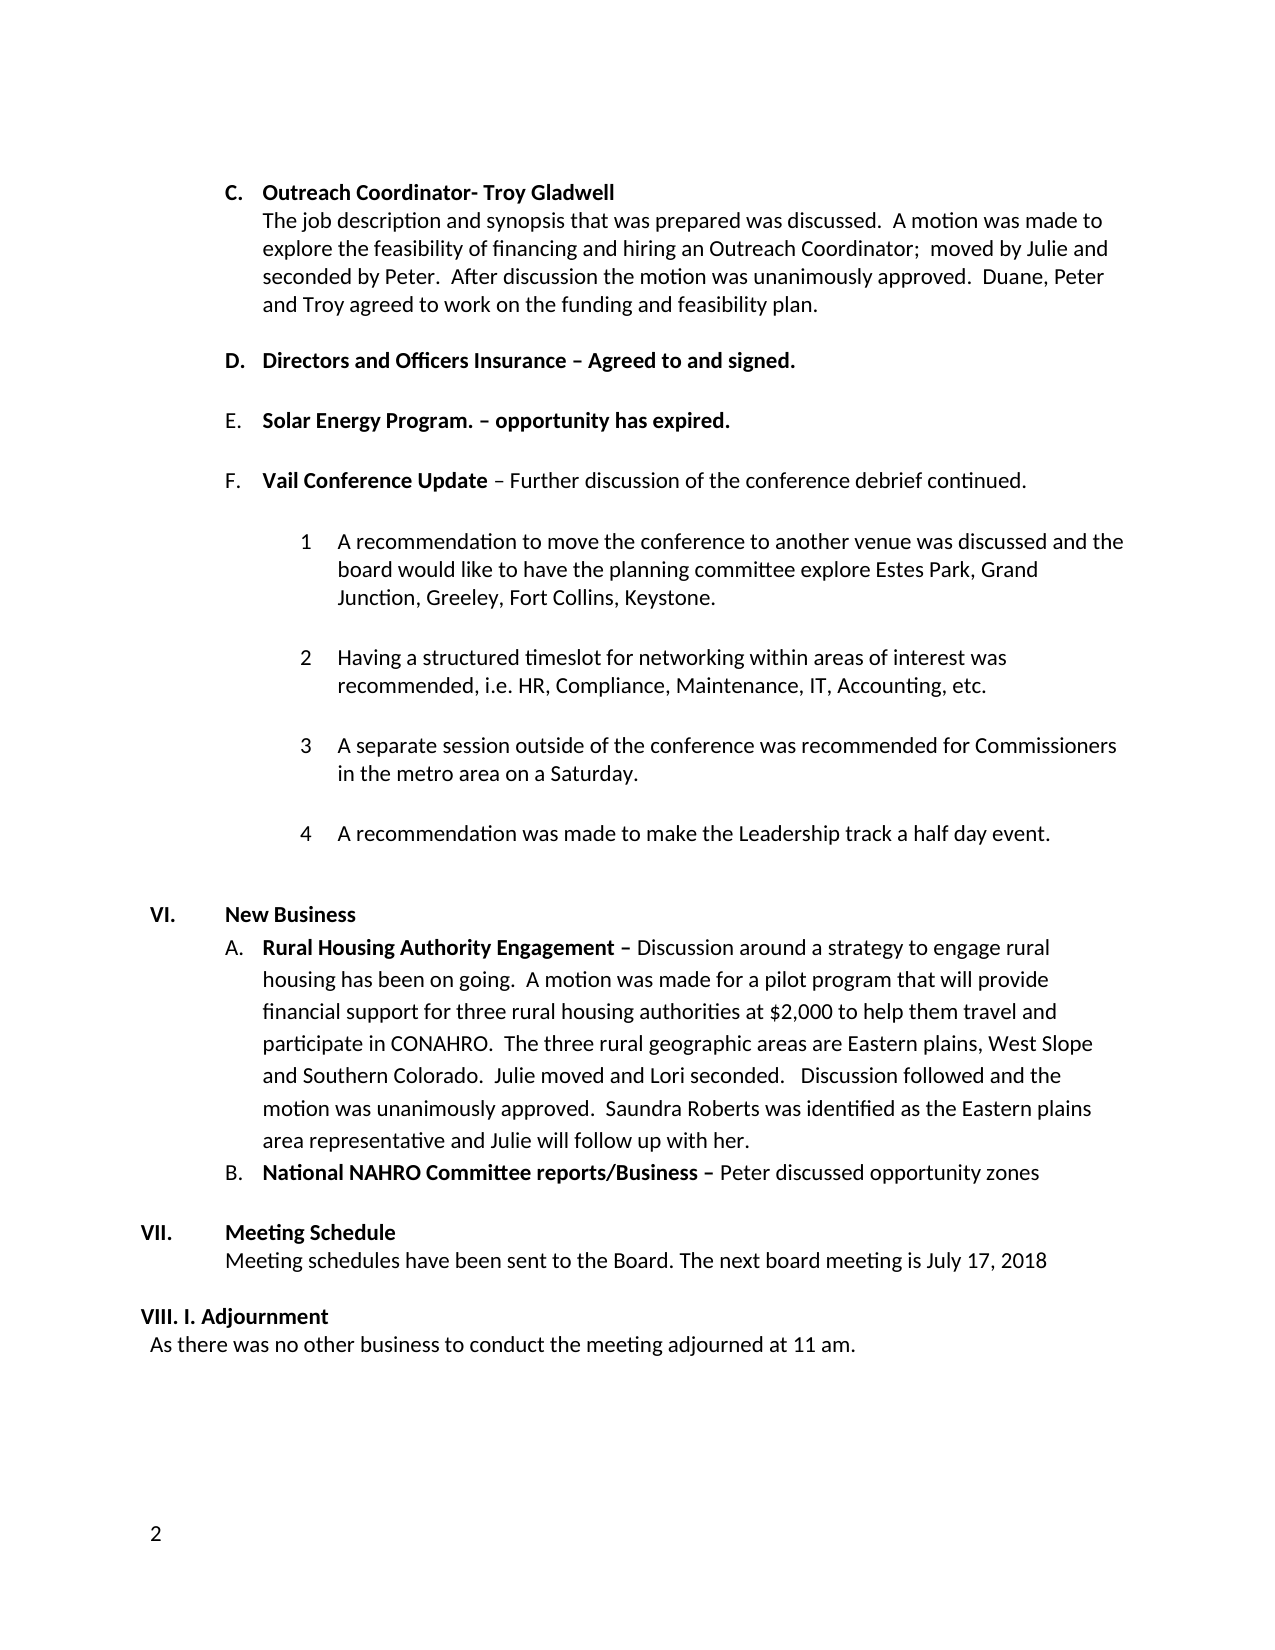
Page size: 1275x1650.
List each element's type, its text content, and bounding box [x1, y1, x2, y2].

list A recommendation to move the conference to another venue was discussed and the board would like to have the planning committee explore Estes Park, Grand Junction, Greeley, Fort Collins, Keystone. [300, 527, 1125, 611]
list Meeting schedules have been sent to the Board. The next board meeting is July 17, 2018 [225, 1246, 1125, 1274]
list Having a structured timeslot for networking within areas of interest was recommended, i.e. HR, Compliance, Maintenance, IT, Accounting, etc. [300, 643, 1125, 699]
list Solar Energy Program. – opportunity has expired. [225, 406, 1125, 434]
list A separate session outside of the conference was recommended for Commissioners in the metro area on a Saturday. [300, 731, 1125, 787]
list New Business [150, 901, 1125, 928]
list Outreach Coordinator- Troy Gladwell [225, 178, 1125, 206]
list Meeting Schedule [141, 1218, 1125, 1246]
text As there was no other business to conduct the meeting adjourned at 11 am. [150, 1330, 1125, 1358]
list National NAHRO Committee reports/Business – Peter discussed opportunity zones [225, 1158, 1125, 1186]
list The job description and synopsis that was prepared was discussed. A motion was made to explore the feasibility of financing and hiring an Outreach Coordinator; moved by Julie and seconded by Peter. After discussion the motion was unanimously approved. Duane, Peter and Troy agreed to work on the funding and feasibility plan. [262, 206, 1125, 318]
list Directors and Officers Insurance – Agreed to and signed. [225, 346, 1125, 374]
list Vail Conference Update – Further discussion of the conference debrief continued. [225, 467, 1125, 494]
text VIII. I. Adjournment [141, 1302, 1125, 1330]
list A recommendation was made to make the Leadership track a half day event. [300, 819, 1125, 847]
list Rural Housing Authority Engagement – Discussion around a strategy to engage rural housing has been on going. A motion was made for a pilot program that will provide financial support for three rural housing authorities at $2,000 to help them travel and participate in CONAHRO. The three rural geographic areas are Eastern plains, West Slope and Southern Colorado. Julie moved and Lori seconded. Discussion followed and the motion was unanimously approved. Saundra Roberts was identified as the Eastern plains area representative and Julie will follow up with her. [225, 933, 1125, 1154]
